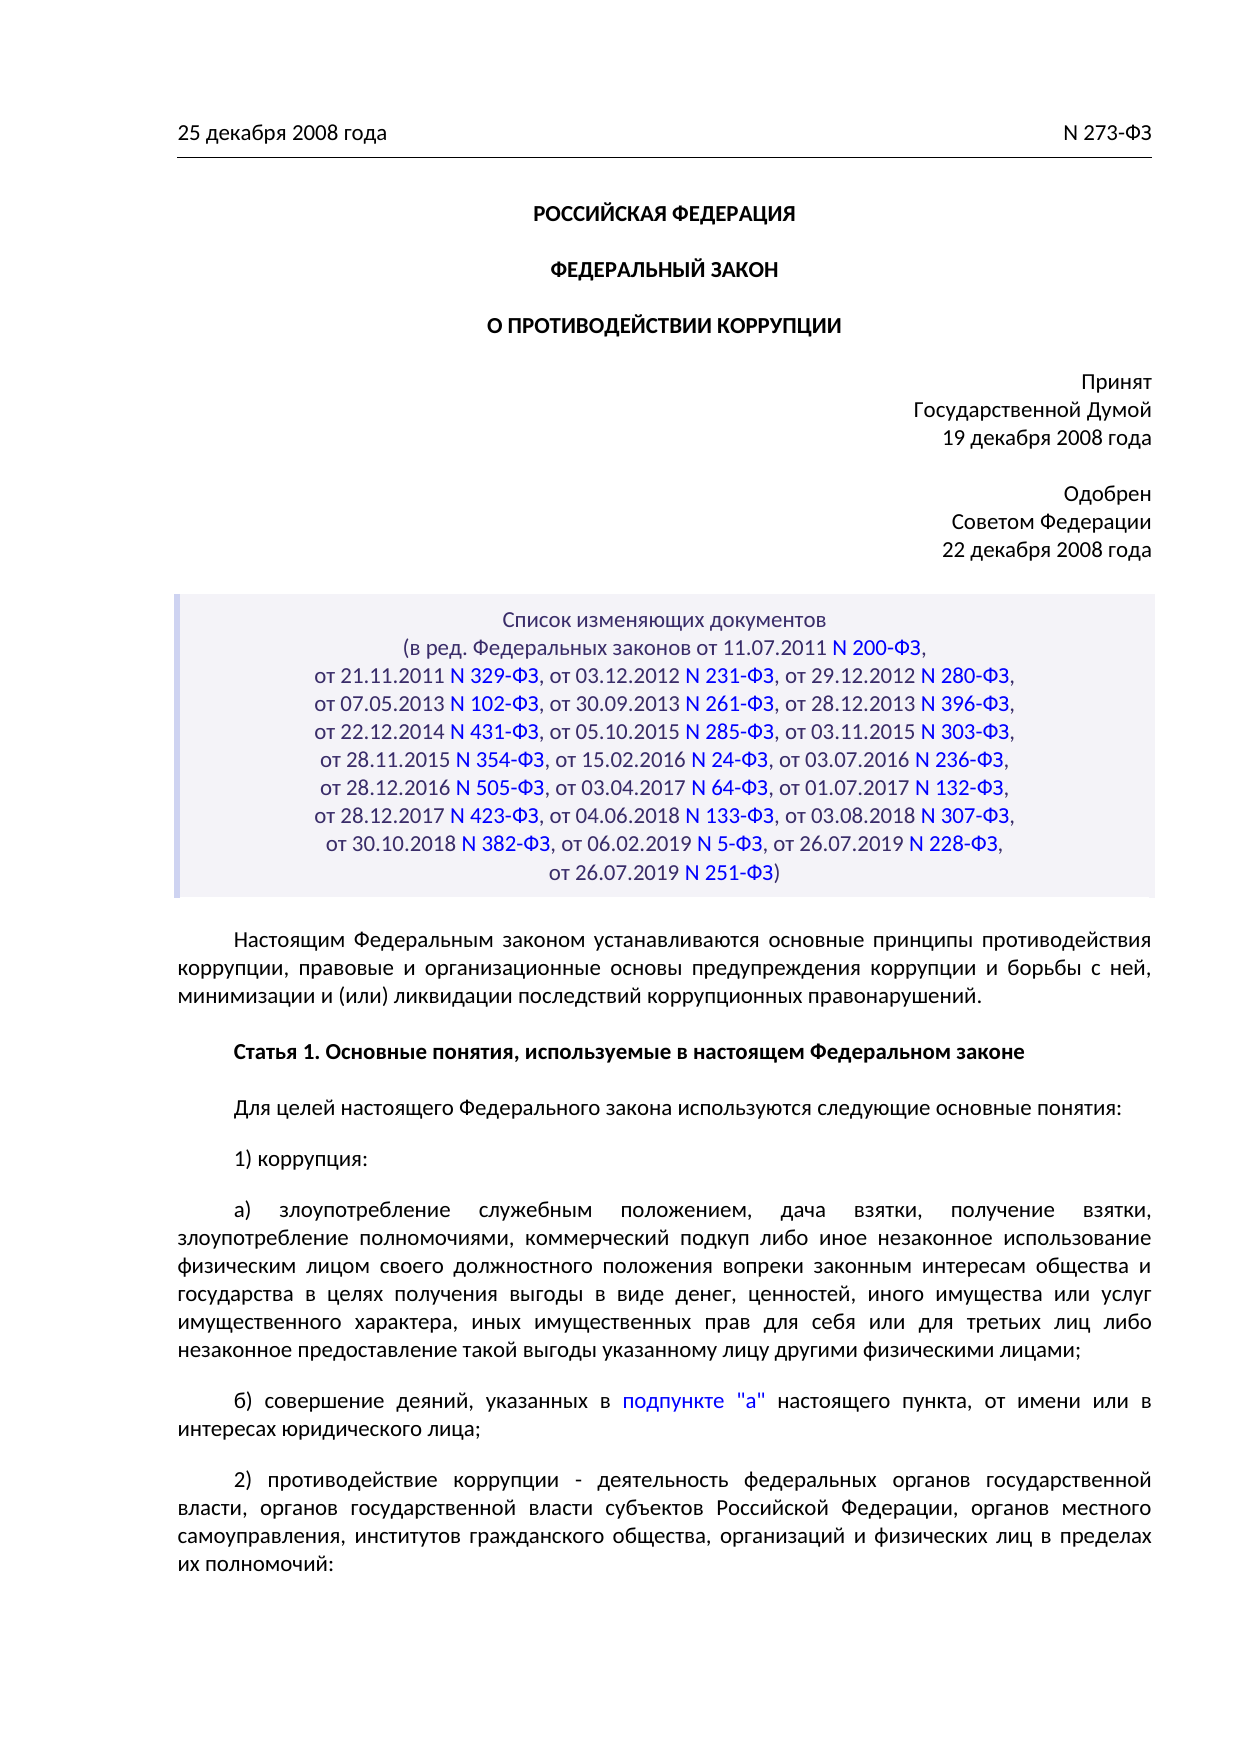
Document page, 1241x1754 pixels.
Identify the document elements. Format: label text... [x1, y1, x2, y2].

text Государственной Думой [177, 395, 1152, 423]
text Советом Федерации [177, 507, 1152, 535]
title ФЕДЕРАЛЬНЫЙ ЗАКОН [177, 255, 1152, 283]
text Для целей настоящего Федерального закона используются следующие основные понятия: [177, 1093, 1152, 1122]
text 19 декабря 2008 года [177, 423, 1152, 451]
text б) совершение деяний, указанных в подпункте "а" настоящего пункта, от имени или в интересах юридического лица; [177, 1386, 1152, 1442]
title Статья 1. Основные понятия, используемые в настоящем Федеральном законе [177, 1037, 1152, 1066]
text 2) противодействие коррупции - деятельность федеральных органов государственной власти, органов государственной власти субъектов Российской Федерации, органов местного самоуправления, институтов гражданского общества, организаций и физических лиц в пределах их полномочий: [177, 1465, 1152, 1577]
table_header 25 декабря 2008 года [177, 118, 664, 146]
text Принят [177, 367, 1152, 395]
text 22 декабря 2008 года [177, 535, 1152, 563]
title РОССИЙСКАЯ ФЕДЕРАЦИЯ [177, 199, 1152, 227]
text а) злоупотребление служебным положением, дача взятки, получение взятки, злоупотребление полномочиями, коммерческий подкуп либо иное незаконное использование физическим лицом своего должностного положения вопреки законным интересам общества и государства в целях получения выгоды в виде денег, ценностей, иного имущества или услуг имущественного характера, иных имущественных прав для себя или для третьих лиц либо незаконное предоставление такой выгоды указанному лицу другими физическими лицами; [177, 1195, 1152, 1363]
table_header Список изменяющих документов (в ред. Федеральных законов от 11.07.2011 N 200-ФЗ, от 21.11.2011 N 329-ФЗ, от 03.12.2012 N 231-ФЗ, от 29.12.2012 N 280-ФЗ, от 07.05.2013 N 102-ФЗ, от 30.09.2013 N 261-ФЗ, от 28.12.2013 N 396-ФЗ, от 22.12.2014 N 431-ФЗ, от 05.10.2015 N 285-ФЗ, от 03.11.2015 N 303-ФЗ, от 28.11.2015 N 354-ФЗ, от 15.02.2016 N 24-ФЗ, от 03.07.2016 N 236-ФЗ, от 28.12.2016 N 505-ФЗ, от 03.04.2017 N 64-ФЗ, от 01.07.2017 N 132-ФЗ, от 28.12.2017 N 423-ФЗ, от 04.06.2018 N 133-ФЗ, от 03.08.2018 N 307-ФЗ, от 30.10.2018 N 382-ФЗ, от 06.02.2019 N 5-ФЗ, от 26.07.2019 N 228-ФЗ, от 26.07.2019 N 251-ФЗ) [180, 594, 1149, 897]
text 1) коррупция: [177, 1144, 1152, 1172]
title О ПРОТИВОДЕЙСТВИИ КОРРУПЦИИ [177, 311, 1152, 339]
table_header N 273-ФЗ [664, 118, 1152, 146]
text Одобрен [177, 479, 1152, 507]
text Настоящим Федеральным законом устанавливаются основные принципы противодействия коррупции, правовые и организационные основы предупреждения коррупции и борьбы с ней, минимизации и (или) ликвидации последствий коррупционных правонарушений. [177, 925, 1152, 1009]
